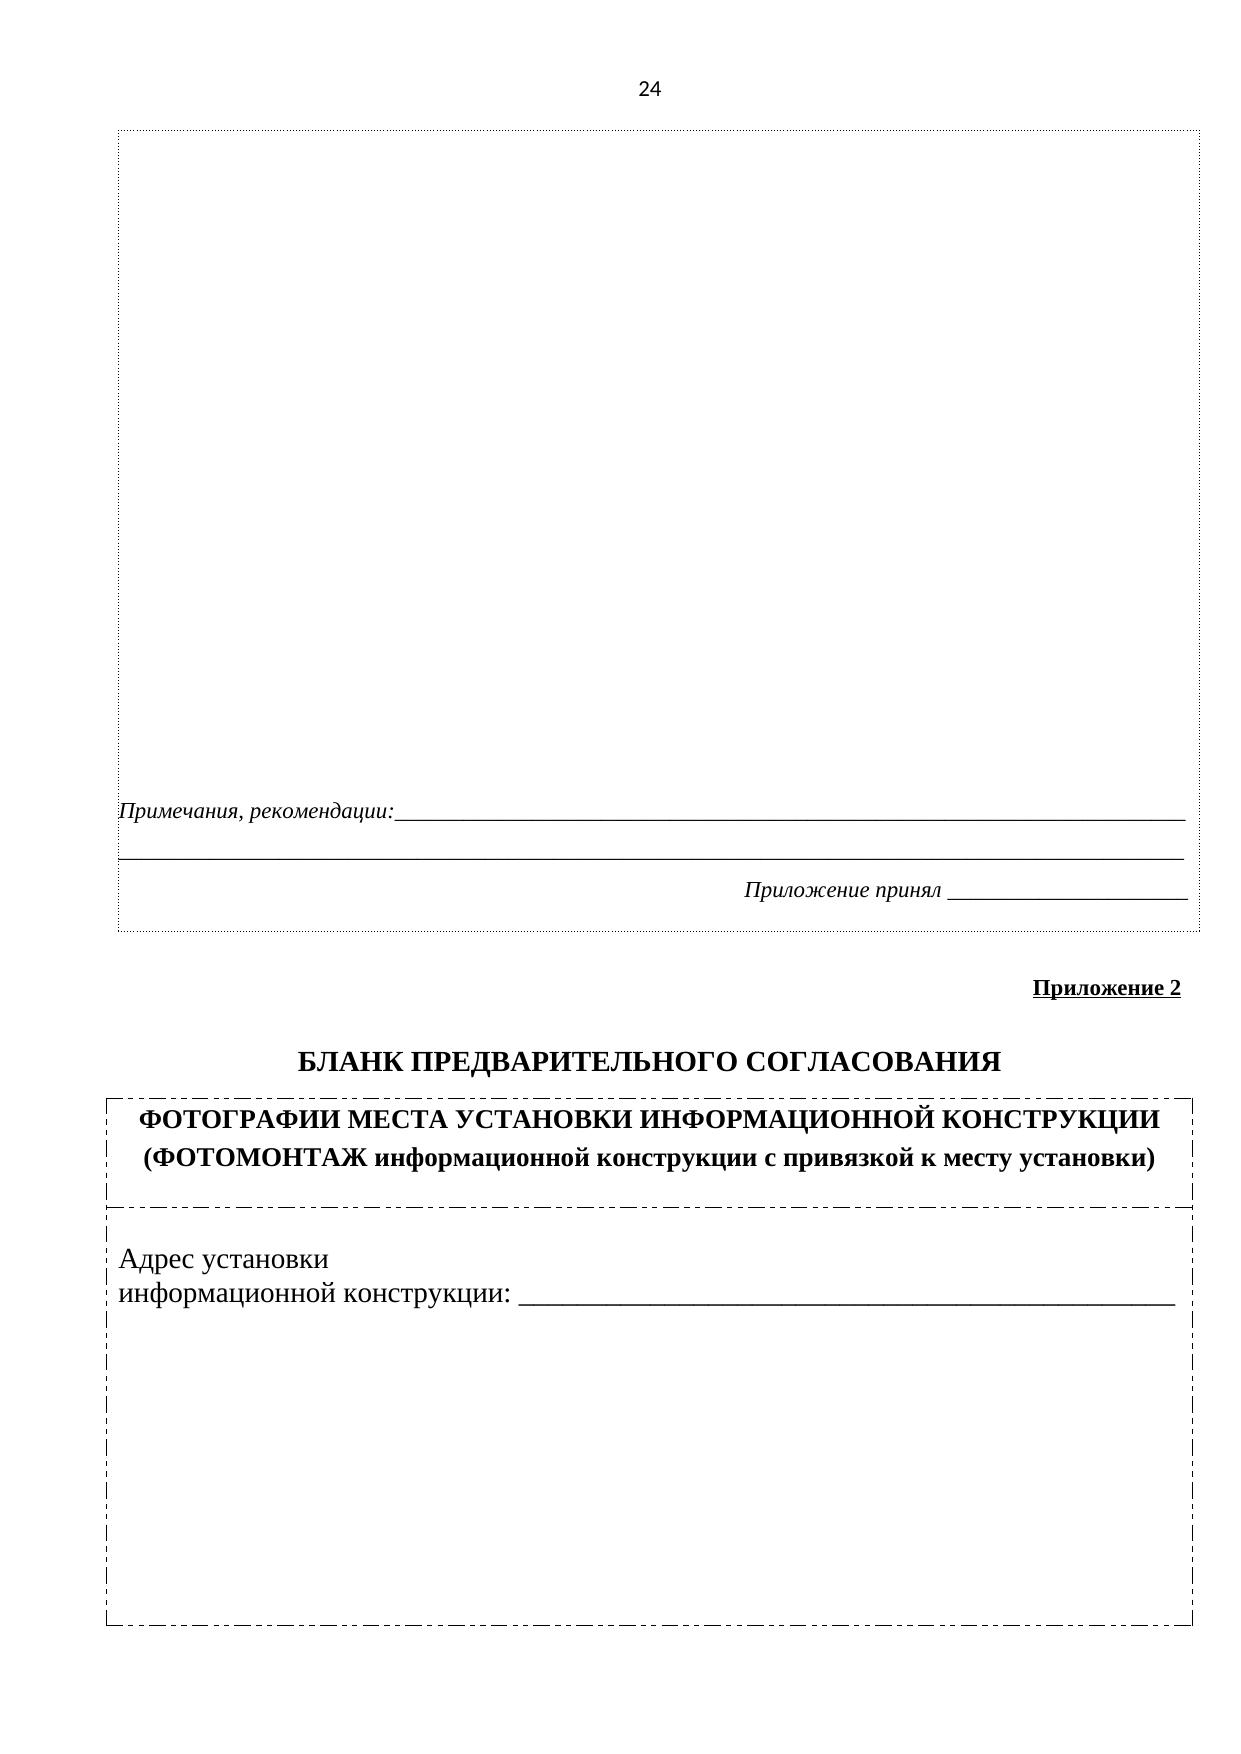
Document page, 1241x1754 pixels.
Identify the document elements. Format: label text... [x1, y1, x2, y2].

text Приложение 2 [118, 979, 1181, 999]
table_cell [107, 1207, 1192, 1625]
table_cell Примечания, рекомендации:_____________________________________________________________________ _____________________________________________________________________________________________ Приложение принял _____________________ [118, 130, 1199, 931]
table_header ФОТОГРАФИИ МЕСТА УСТАНОВКИ ИНФОРМАЦИОННОЙ КОНСТРУКЦИИ (ФОТОМОНТАЖ информационной конструкции с привязкой к месту установки) [107, 1098, 1192, 1207]
text БЛАНК ПРЕДВАРИТЕЛЬНОГО СОГЛАСОВАНИЯ [118, 1044, 1181, 1078]
